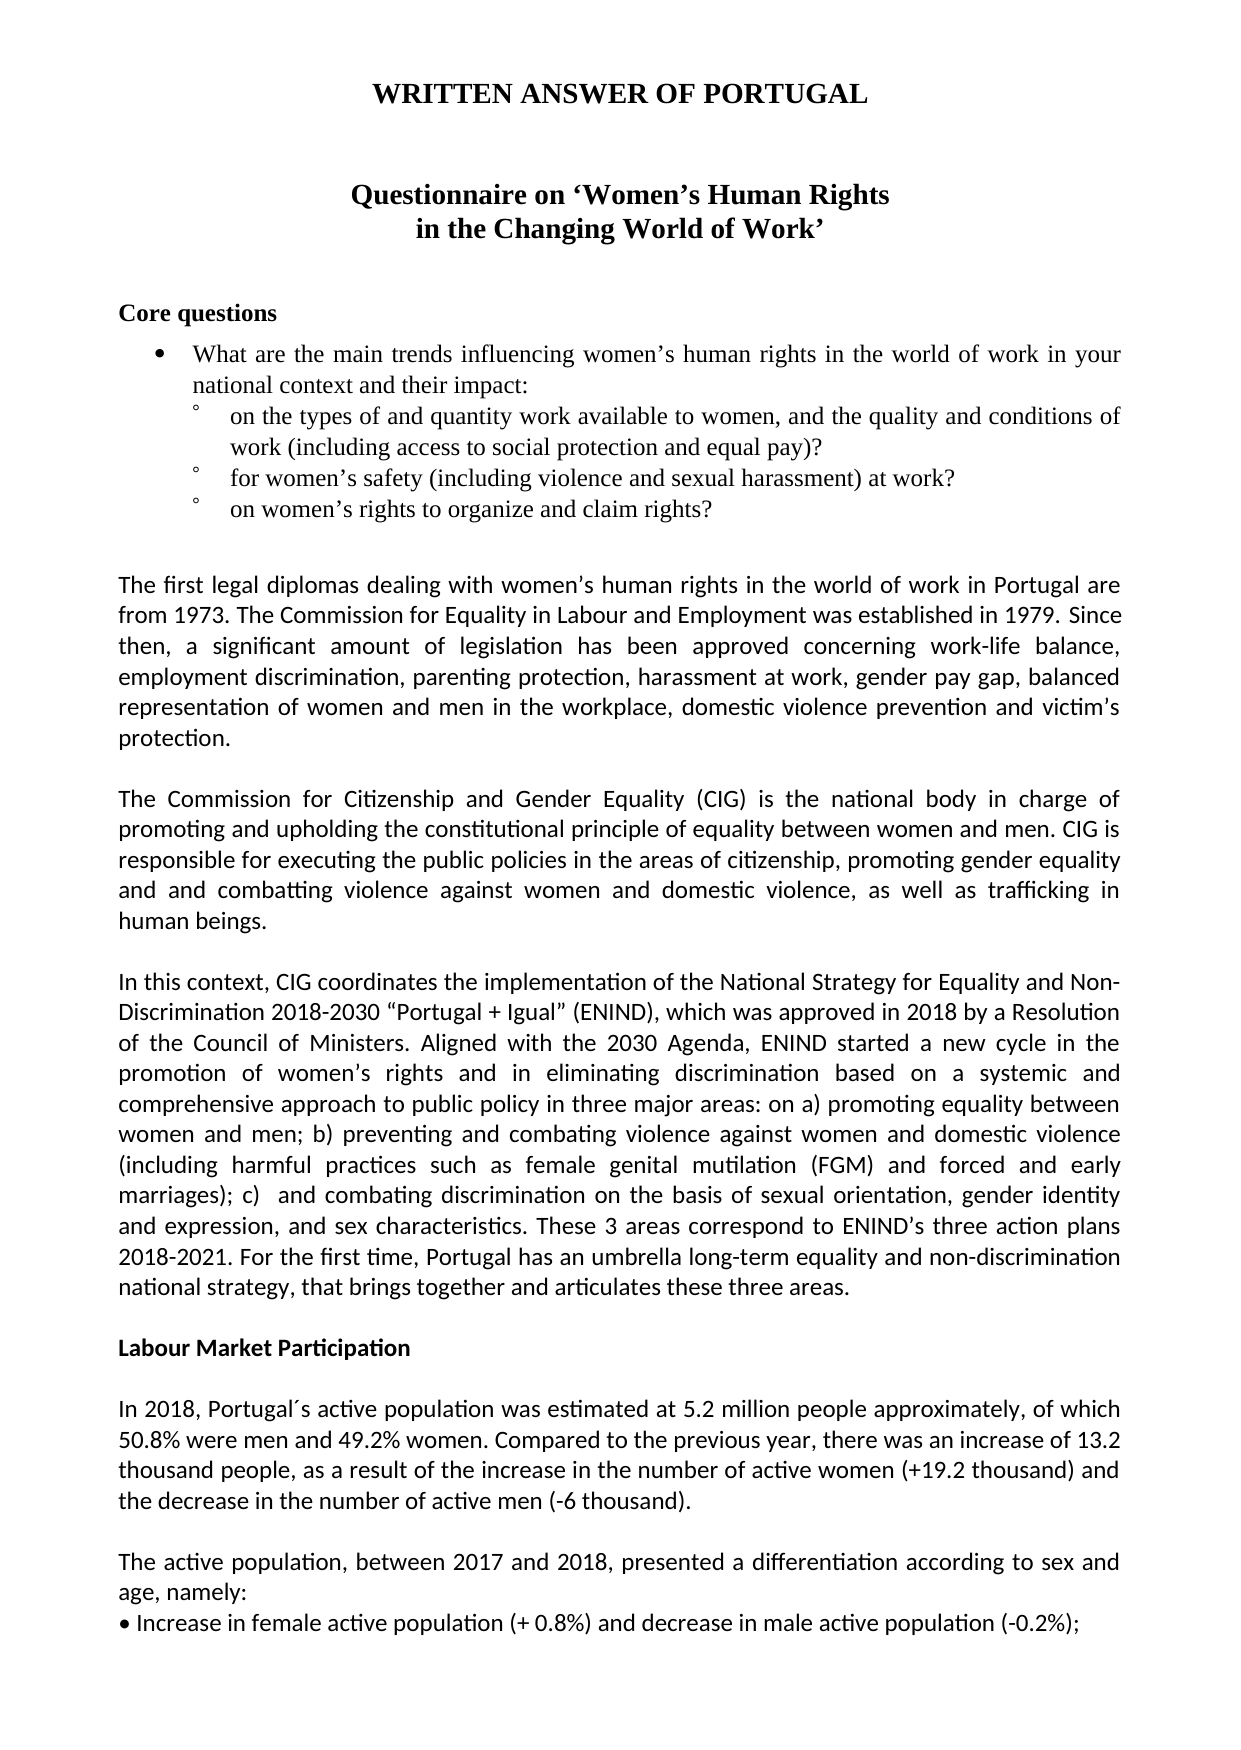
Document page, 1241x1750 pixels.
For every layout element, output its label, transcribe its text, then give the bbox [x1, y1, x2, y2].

text In this context, CIG coordinates the implementation of the National Strategy for Equality and Non-Discrimination 2018-2030 “Portugal + Igual” (ENIND), which was approved in 2018 by a Resolution of the Council of Ministers. Aligned with the 2030 Agenda, ENIND started a new cycle in the promotion of women’s rights and in eliminating discrimination based on a systemic and comprehensive approach to public policy in three major areas: on a) promoting equality between women and men; b) preventing and combating violence against women and domestic violence (including harmful practices such as female genital mutilation (FGM) and forced and early marriages); c) and combating discrimination on the basis of sexual orientation, gender identity and expression, and sex characteristics. These 3 areas correspond to ENIND’s three action plans 2018-2021. For the first time, Portugal has an umbrella long-term equality and non-discrimination national strategy, that brings together and articulates these three areas. [118, 966, 1122, 1302]
text The first legal diplomas dealing with women’s human rights in the world of work in Portugal are from 1973. The Commission for Equality in Labour and Employment was established in 1979. Since then, a significant amount of legislation has been approved concerning work-life balance, employment discrimination, parenting protection, harassment at work, gender pay gap, balanced representation of women and men in the workplace, domestic violence prevention and victim’s protection. [118, 569, 1122, 752]
text The active population, between 2017 and 2018, presented a differentiation according to sex and age, namely: [118, 1546, 1122, 1607]
list What are the main trends influencing women’s human rights in the world of work in your national context and their impact: [155, 339, 1122, 399]
text in the Changing World of Work’ [118, 211, 1122, 244]
text • Increase in female active population (+ 0.8%) and decrease in male active population (-0.2%); [118, 1607, 1122, 1637]
text Labour Market Participation [118, 1332, 1122, 1363]
text Core questions [118, 298, 1122, 327]
text WRITTEN ANSWER OF PORTUGAL [118, 77, 1122, 110]
text Questionnaire on ‘Women’s Human Rights [118, 177, 1122, 211]
text The Commission for Citizenship and Gender Equality (CIG) is the national body in charge of promoting and upholding the constitutional principle of equality between women and men. CIG is responsible for executing the public policies in the areas of citizenship, promoting gender equality and and combatting violence against women and domestic violence, as well as trafficking in human beings. [118, 783, 1122, 935]
list on women’s rights to organize and claim rights? [192, 494, 1122, 523]
list on the types of and quantity work available to women, and the quality and conditions of work (including access to social protection and equal pay)? [192, 401, 1122, 461]
list for women’s safety (including violence and sexual harassment) at work? [192, 463, 1122, 492]
text In 2018, Portugal´s active population was estimated at 5.2 million people approximately, of which 50.8% were men and 49.2% women. Compared to the previous year, there was an increase of 13.2 thousand people, as a result of the increase in the number of active women (+19.2 thousand) and the decrease in the number of active men (-6 thousand). [118, 1393, 1122, 1515]
